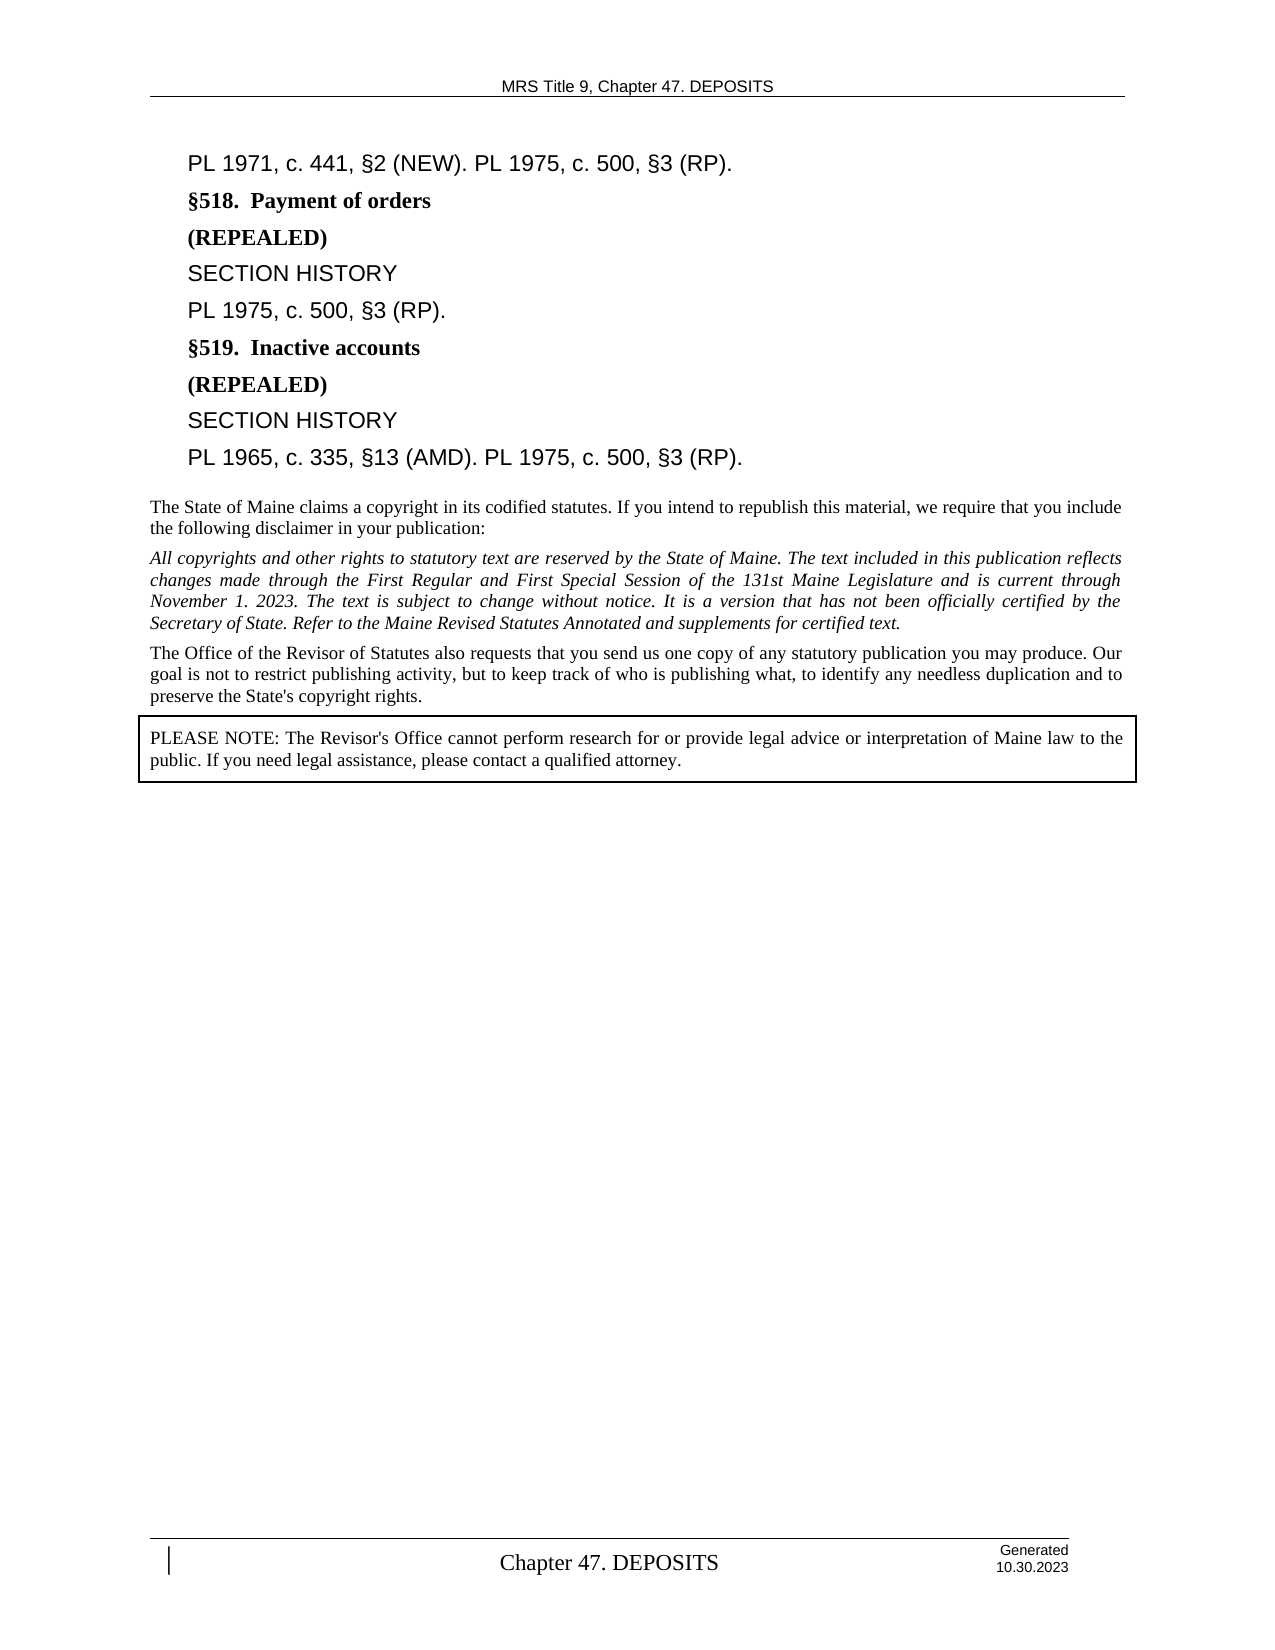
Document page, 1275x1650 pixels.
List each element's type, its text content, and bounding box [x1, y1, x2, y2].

text SECTION HISTORY [187, 260, 1125, 287]
text PLEASE NOTE: The Revisor's Office cannot perform research for or provide legal advice or interpretation of Maine law to the public. If you need legal assistance, please contact a qualified attorney. [140, 717, 1135, 781]
text PL 1971, c. 441, §2 (NEW). PL 1975, c. 500, §3 (RP). [187, 150, 1125, 176]
text The State of Maine claims a copyright in its codified statutes. If you intend to republish this material, we require that you include the following disclaimer in your publication: [150, 496, 1125, 539]
text PL 1965, c. 335, §13 (AMD). PL 1975, c. 500, §3 (RP). [187, 444, 1125, 471]
text SECTION HISTORY [187, 407, 1125, 434]
text PL 1975, c. 500, §3 (RP). [187, 297, 1125, 323]
text The Office of the Revisor of Statutes also requests that you send us one copy of any statutory publication you may produce. Our goal is not to restrict publishing activity, but to keep track of who is publishing what, to identify any needless duplication and to preserve the State's copyright rights. [150, 642, 1125, 706]
text (REPEALED) [187, 223, 1125, 250]
text §518. Payment of orders [187, 187, 1125, 213]
text (REPEALED) [187, 371, 1125, 397]
text All copyrights and other rights to statutory text are reserved by the State of Maine. The text included in this publication reflects changes made through the First Regular and First Special Session of the 131st Maine Legislature and is current through November 1. 2023 . The text is subject to change without notice. It is a version that has not been officially certified by the Secretary of State. Refer to the Maine Revised Statutes Annotated and supplements for certified text. [150, 547, 1125, 633]
text §519. Inactive accounts [187, 334, 1125, 360]
